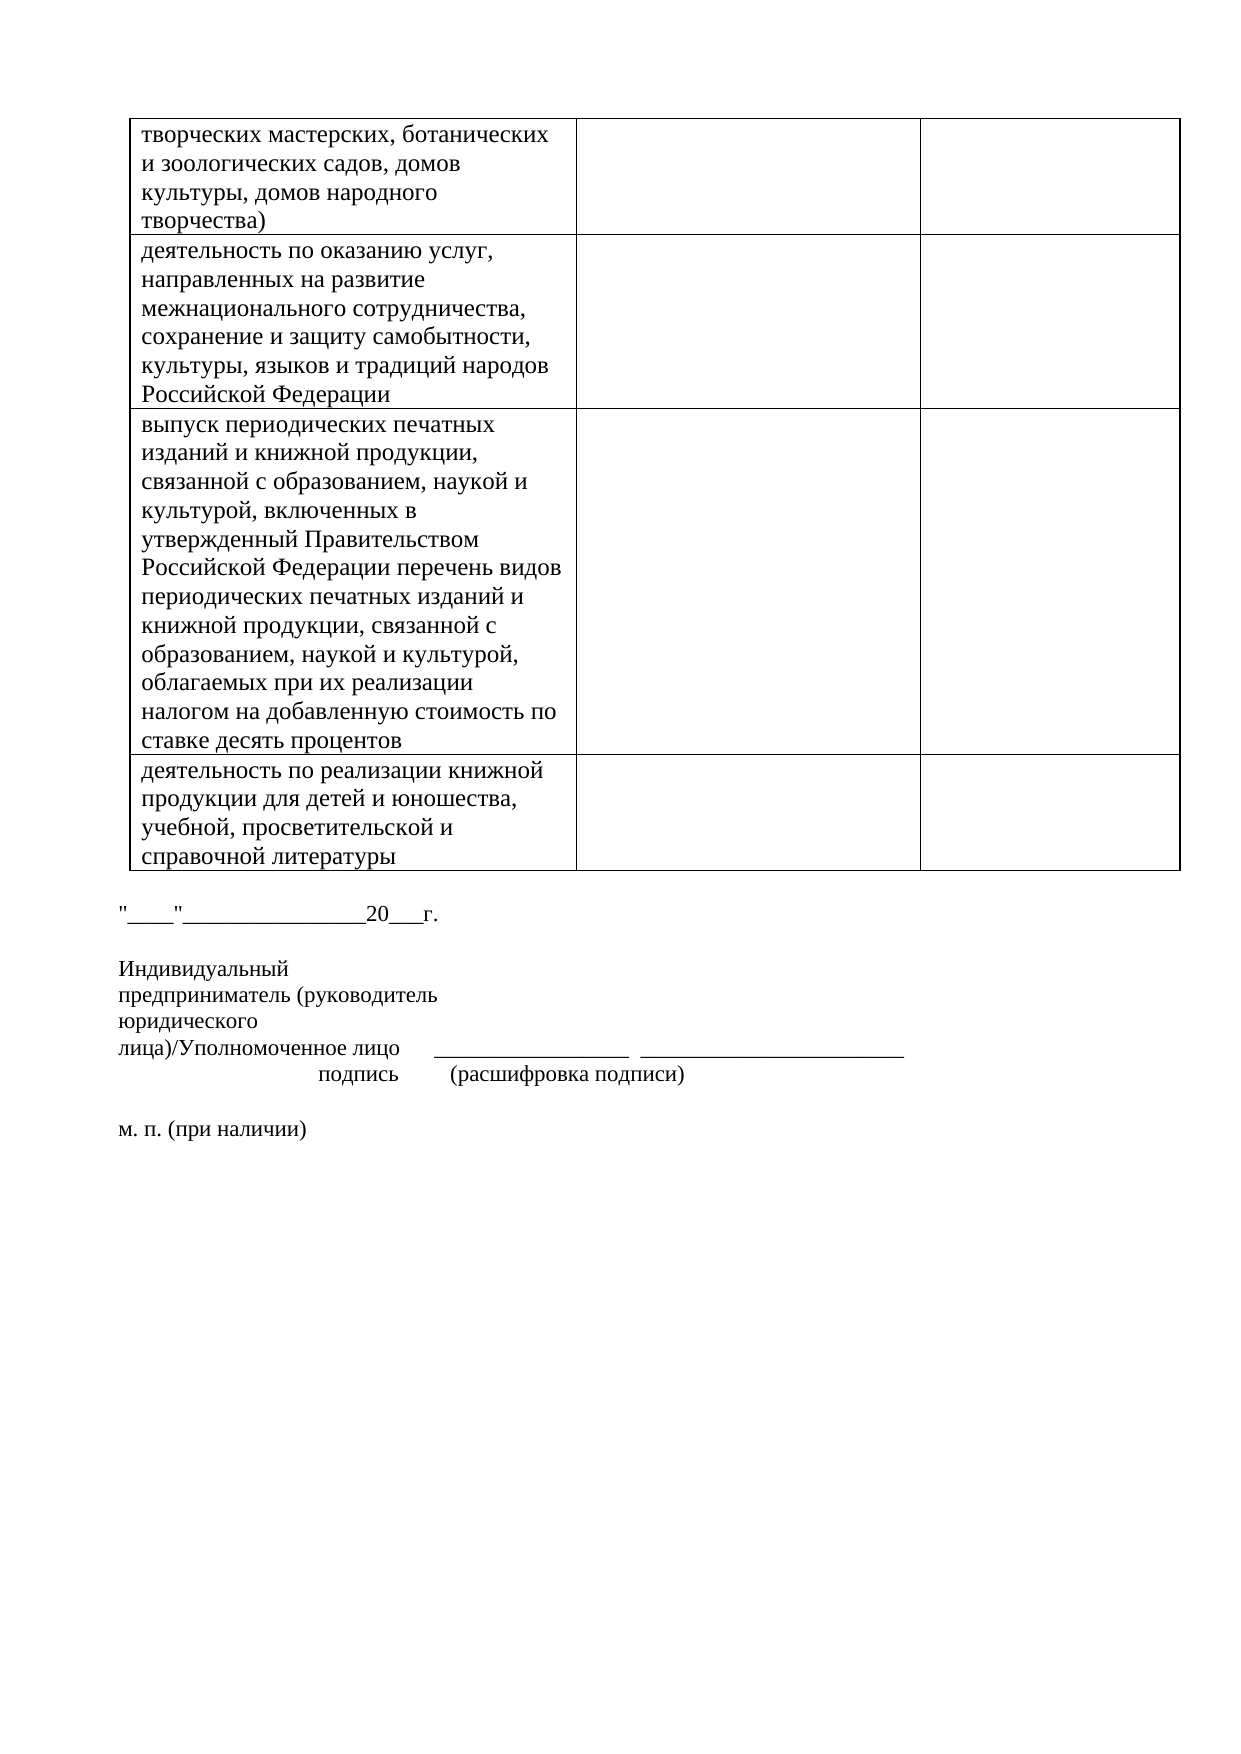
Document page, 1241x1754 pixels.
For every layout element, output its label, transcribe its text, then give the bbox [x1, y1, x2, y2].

text предприниматель (руководитель [118, 981, 1152, 1007]
text "____"________________20___г. [118, 899, 1152, 926]
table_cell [131, 119, 576, 234]
table_cell [577, 409, 920, 754]
table_cell [921, 235, 1179, 408]
table_cell деятельность по оказанию услуг, направленных на развитие межнационального сотрудничества, сохранение и защиту самобытности, культуры, языков и традиций народов Российской Федерации [131, 235, 576, 408]
table_cell [921, 409, 1179, 754]
table_cell [921, 755, 1179, 870]
table_cell [921, 119, 1179, 234]
table_cell выпуск периодических печатных изданий и книжной продукции, связанной с образованием, наукой и культурой, включенных в утвержденный Правительством Российской Федерации перечень видов периодических печатных изданий и книжной продукции, связанной с образованием, наукой и культурой, облагаемых при их реализации налогом на добавленную стоимость по ставке десять процентов [131, 409, 576, 754]
table_cell [577, 755, 920, 870]
table_cell [577, 119, 920, 234]
table_cell [577, 235, 920, 408]
text лица)/Уполномоченное лицо _________________ _______________________ [118, 1034, 1152, 1060]
text м. п. (при наличии) [118, 1115, 1152, 1142]
text юридического [118, 1007, 1152, 1034]
table_cell деятельность по реализации книжной продукции для детей и юношества, учебной, просветительской и справочной литературы [131, 755, 576, 870]
text Индивидуальный [118, 955, 1152, 981]
text подпись (расшифровка подписи) [118, 1060, 1152, 1086]
